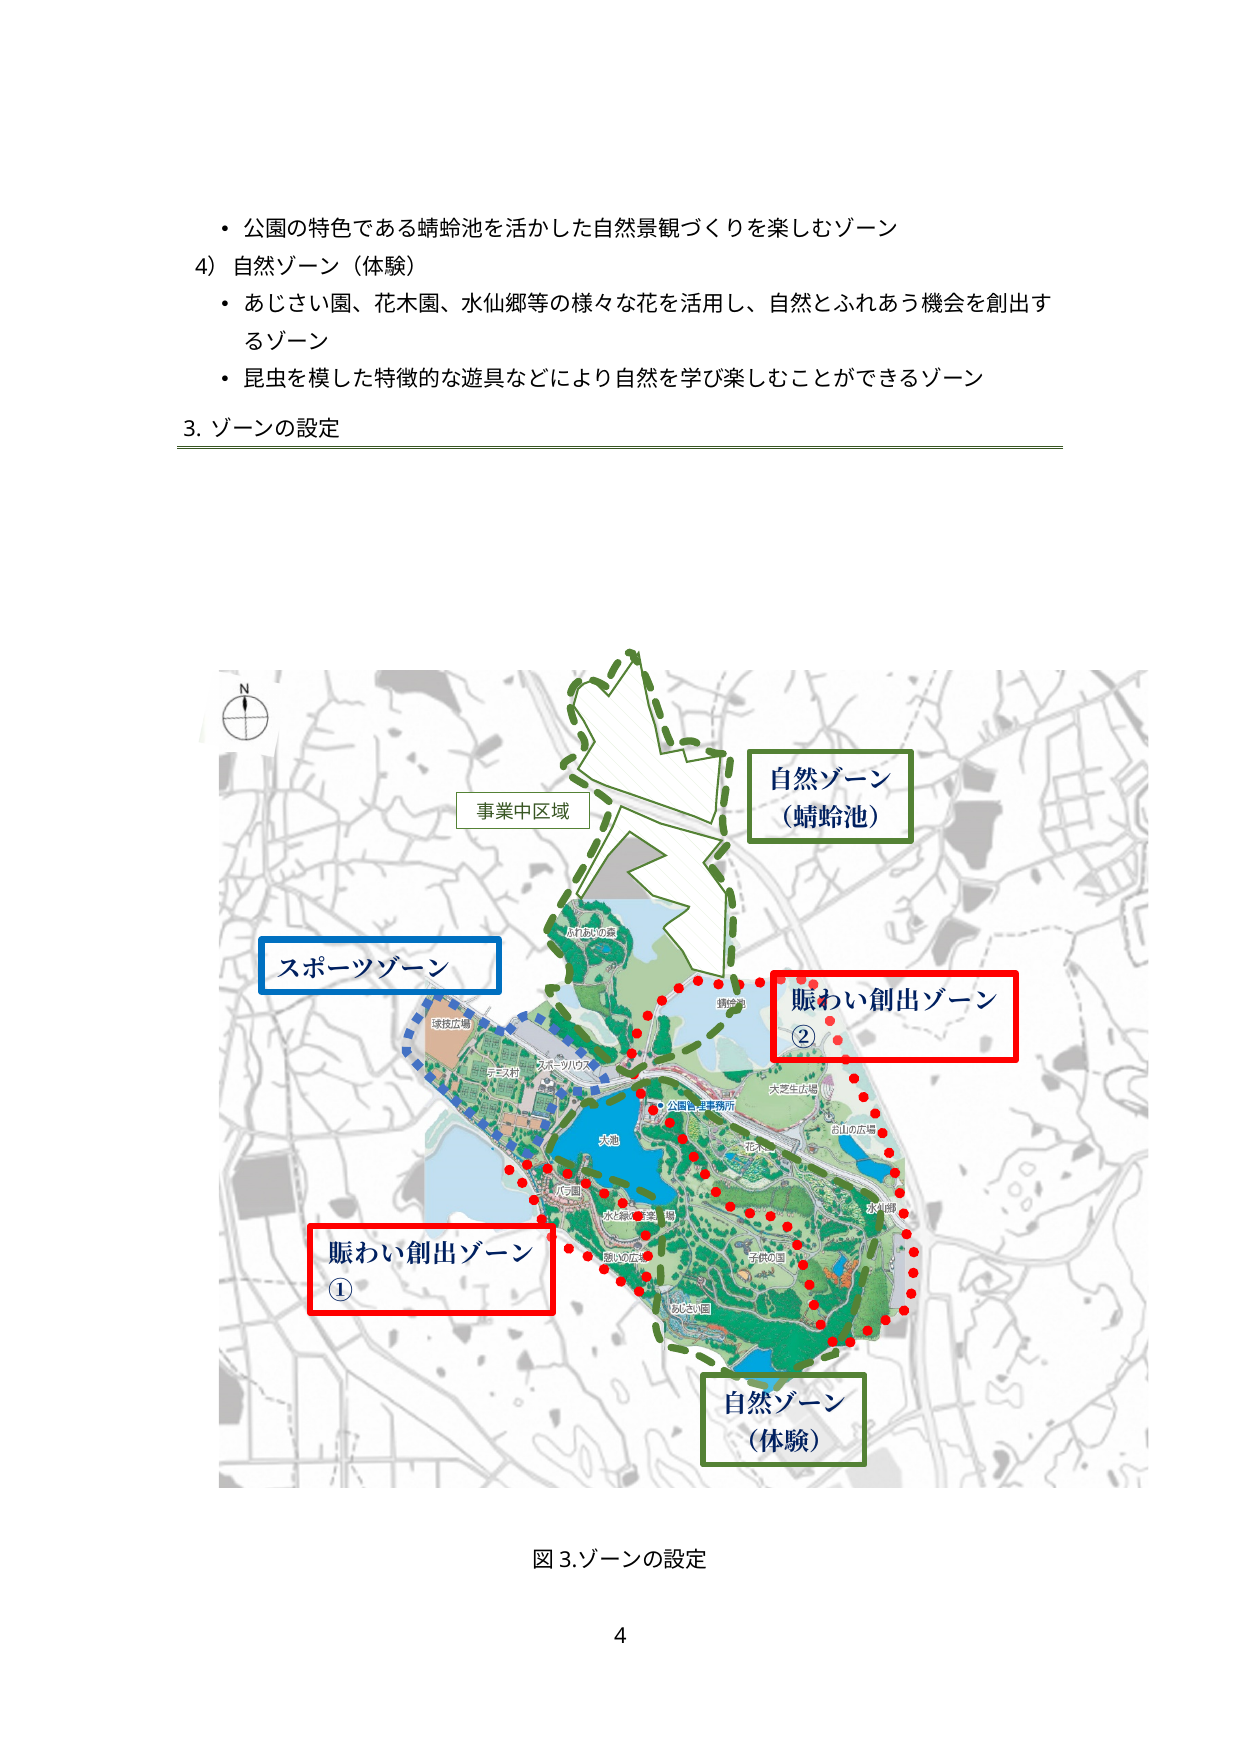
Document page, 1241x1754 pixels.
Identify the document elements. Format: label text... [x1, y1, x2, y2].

list 「ふれあいの森」においては、既存樹林地を保全し、多様な生物が生息する森づくりをめざしたボランティア団体が組織されているため、これらの団体と連携した里山環境の保全・活用を推進する。 [752, 754, 908, 838]
list 昆虫を模した特徴的な遊具などにより自然を学び楽しむことができるゾーン [221, 357, 1063, 394]
list 「ふれあいの森」においては、既存樹林地を保全し、多様な生物が生息する森づくりをめざしたボランティア団体が組織されているため、これらの団体と連携した里山環境の保全・活用を推進する。 [777, 977, 1013, 1057]
list 公園の特色である蜻蛉池を活かした自然景観づくりを楽しむゾーン [221, 207, 1063, 244]
list 「ふれあいの森」においては、既存樹林地を保全し、多様な生物が生息する森づくりをめざしたボランティア団体が組織されているため、これらの団体と連携した里山環境の保全・活用を推進する。 [313, 1229, 550, 1310]
text ゾーンの設定 [177, 407, 1063, 446]
list 「ふれあいの森」においては、既存樹林地を保全し、多様な生物が生息する森づくりをめざしたボランティア団体が組織されているため、これらの団体と連携した里山環境の保全・活用を推進する。 [706, 1378, 862, 1462]
text 図３.ゾーンの設定 [177, 1537, 1063, 1574]
picture [199, 670, 1149, 1488]
text 自然ゾーン（体験） [195, 244, 1063, 282]
list あじさい園、花木園、水仙郷等の様々な花を活用し、自然とふれあう機会を創出するゾーン [221, 282, 1063, 357]
